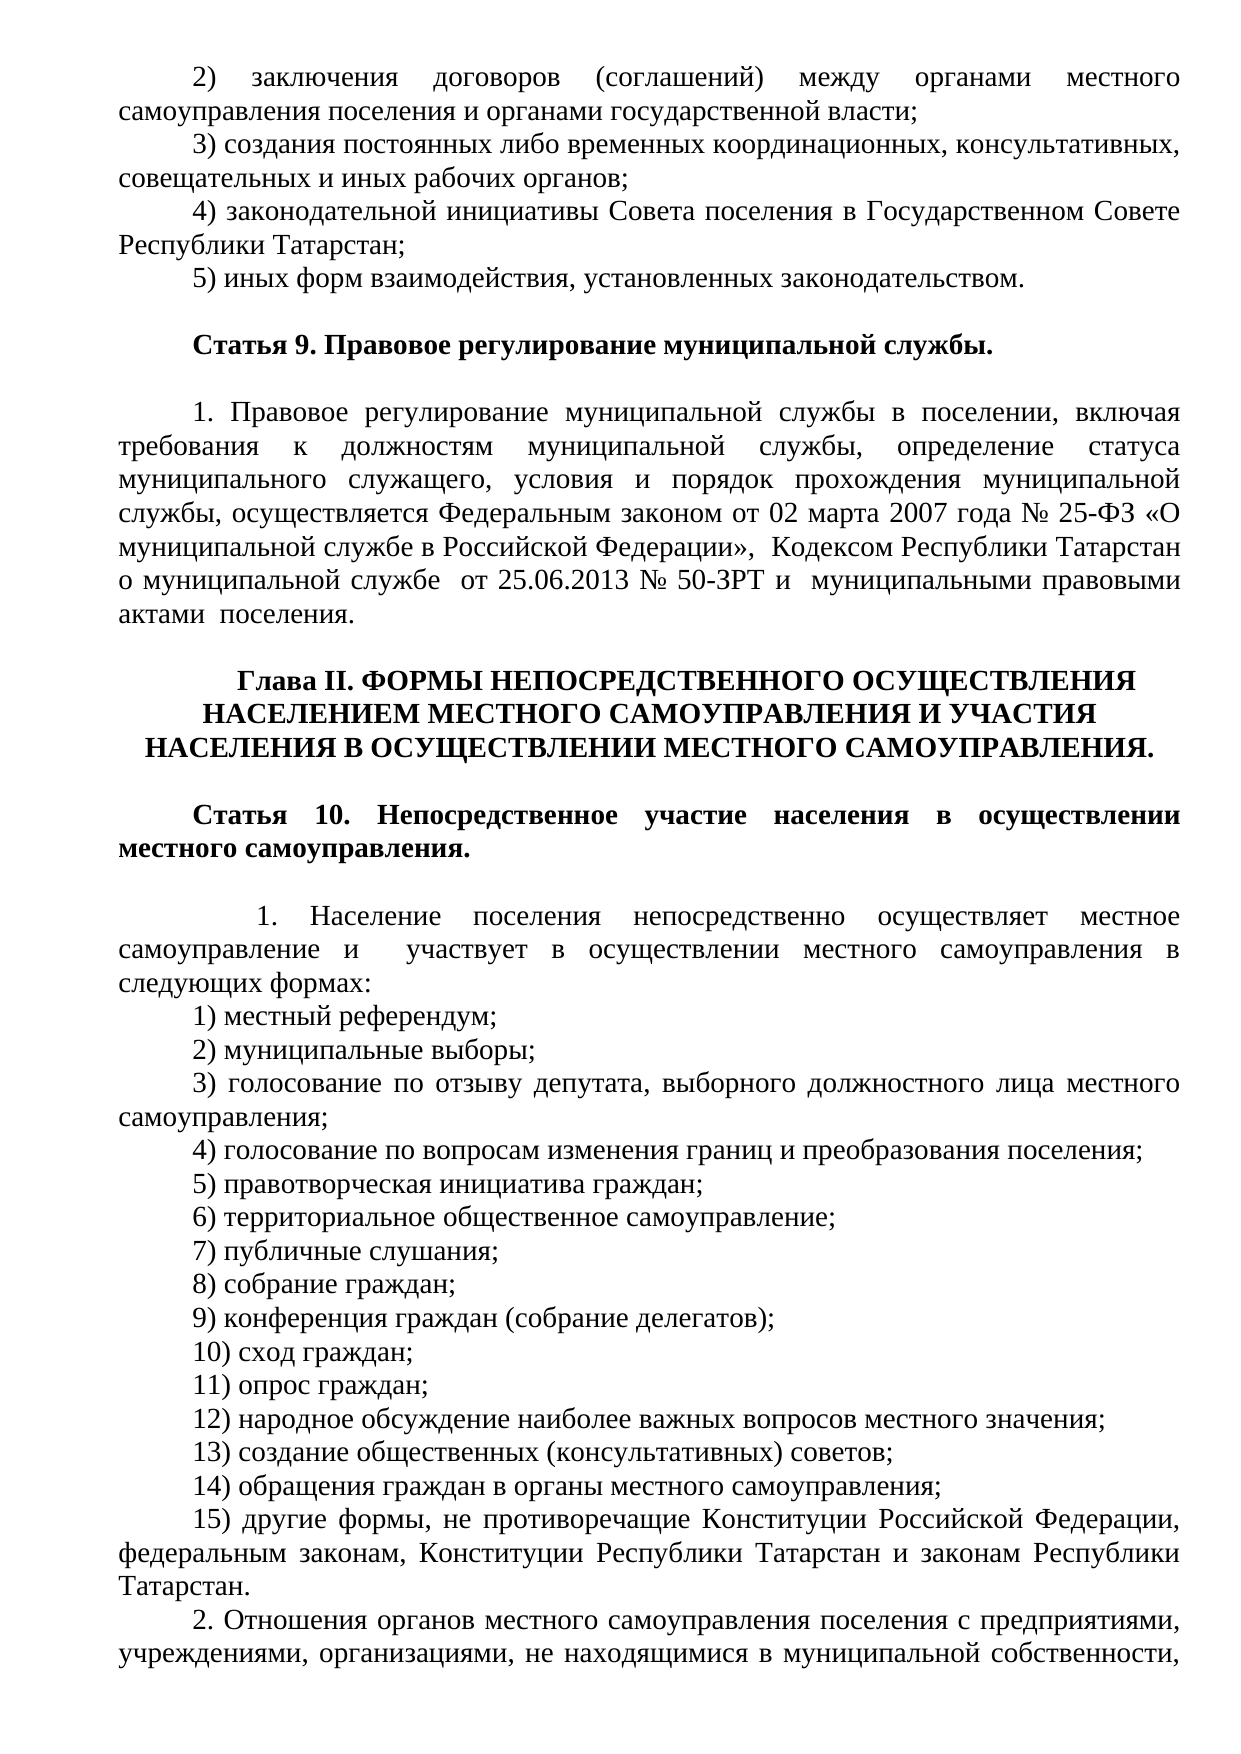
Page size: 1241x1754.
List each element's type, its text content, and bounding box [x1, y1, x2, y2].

text 5) иных форм взаимодействия, установленных законодательством. [118, 260, 1181, 294]
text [118, 1602, 1181, 1669]
text 4) законодательной инициативы Совета поселения в Государственном Совете Республики Татарстан; [118, 193, 1181, 260]
text 3) голосование по отзыву депутата, выборного должностного лица местного самоуправления; [118, 1065, 1181, 1132]
text 2) заключения договоров (соглашений) между органами местного самоуправления поселения и органами государственной власти; [118, 59, 1181, 126]
text Глава II. ФОРМЫ НЕПОСРЕДСТВЕННОГО ОСУЩЕСТВЛЕНИЯ НАСЕЛЕНИЕМ МЕСТНОГО САМОУПРАВЛЕНИЯ И УЧАСТИЯ НАСЕЛЕНИЯ В ОСУЩЕСТВЛЕНИИ МЕСТНОГО САМОУПРАВЛЕНИЯ. [118, 663, 1181, 763]
text 14) обращения граждан в органы местного самоуправления; [118, 1468, 1181, 1501]
text 7) публичные слушания; [118, 1233, 1181, 1267]
text 2) муниципальные выборы; [118, 1032, 1181, 1065]
text 8) собрание граждан; [118, 1267, 1181, 1300]
text Статья 10. Непосредственное участие населения в осуществлении местного самоуправления. [118, 797, 1181, 864]
text 1. Правовое регулирование муниципальной службы в поселении, включая требования к должностям муниципальной службы, определение статуса муниципального служащего, условия и порядок прохождения муниципальной службы, осуществляется Федеральным законом от 02 марта 2007 года № 25-ФЗ «О муниципальной службе в Российской Федерации», Кодексом Республики Татарстан о муниципальной службе от 25.06.2013 № 50-ЗРТ и муниципальными правовыми актами поселения. [118, 394, 1181, 629]
text 3) создания постоянных либо временных координационных, консультативных, совещательных и иных рабочих органов; [118, 126, 1181, 193]
text 1. Население поселения непосредственно осуществляет местное самоуправление и участвует в осуществлении местного самоуправления в следующих формах: [118, 898, 1181, 998]
text 6) территориальное общественное самоуправление; [118, 1199, 1181, 1233]
text 1) местный референдум; [118, 998, 1181, 1032]
text Статья 9. Правовое регулирование муниципальной службы. [118, 327, 1181, 361]
text 9) конференция граждан (собрание делегатов); [118, 1300, 1181, 1334]
text 13) создание общественных (консультативных) советов; [118, 1434, 1181, 1468]
text 5) правотворческая инициатива граждан; [118, 1166, 1181, 1199]
text 15) другие формы, не противоречащие Конституции Российской Федерации, федеральным законам, Конституции Республики Татарстан и законам Республики Татарстан. [118, 1501, 1181, 1602]
text 12) народное обсуждение наиболее важных вопросов местного значения; [118, 1401, 1181, 1434]
text 11) опрос граждан; [118, 1367, 1181, 1401]
text 4) голосование по вопросам изменения границ и преобразования поселения; [118, 1132, 1181, 1166]
text 10) сход граждан; [118, 1334, 1181, 1367]
